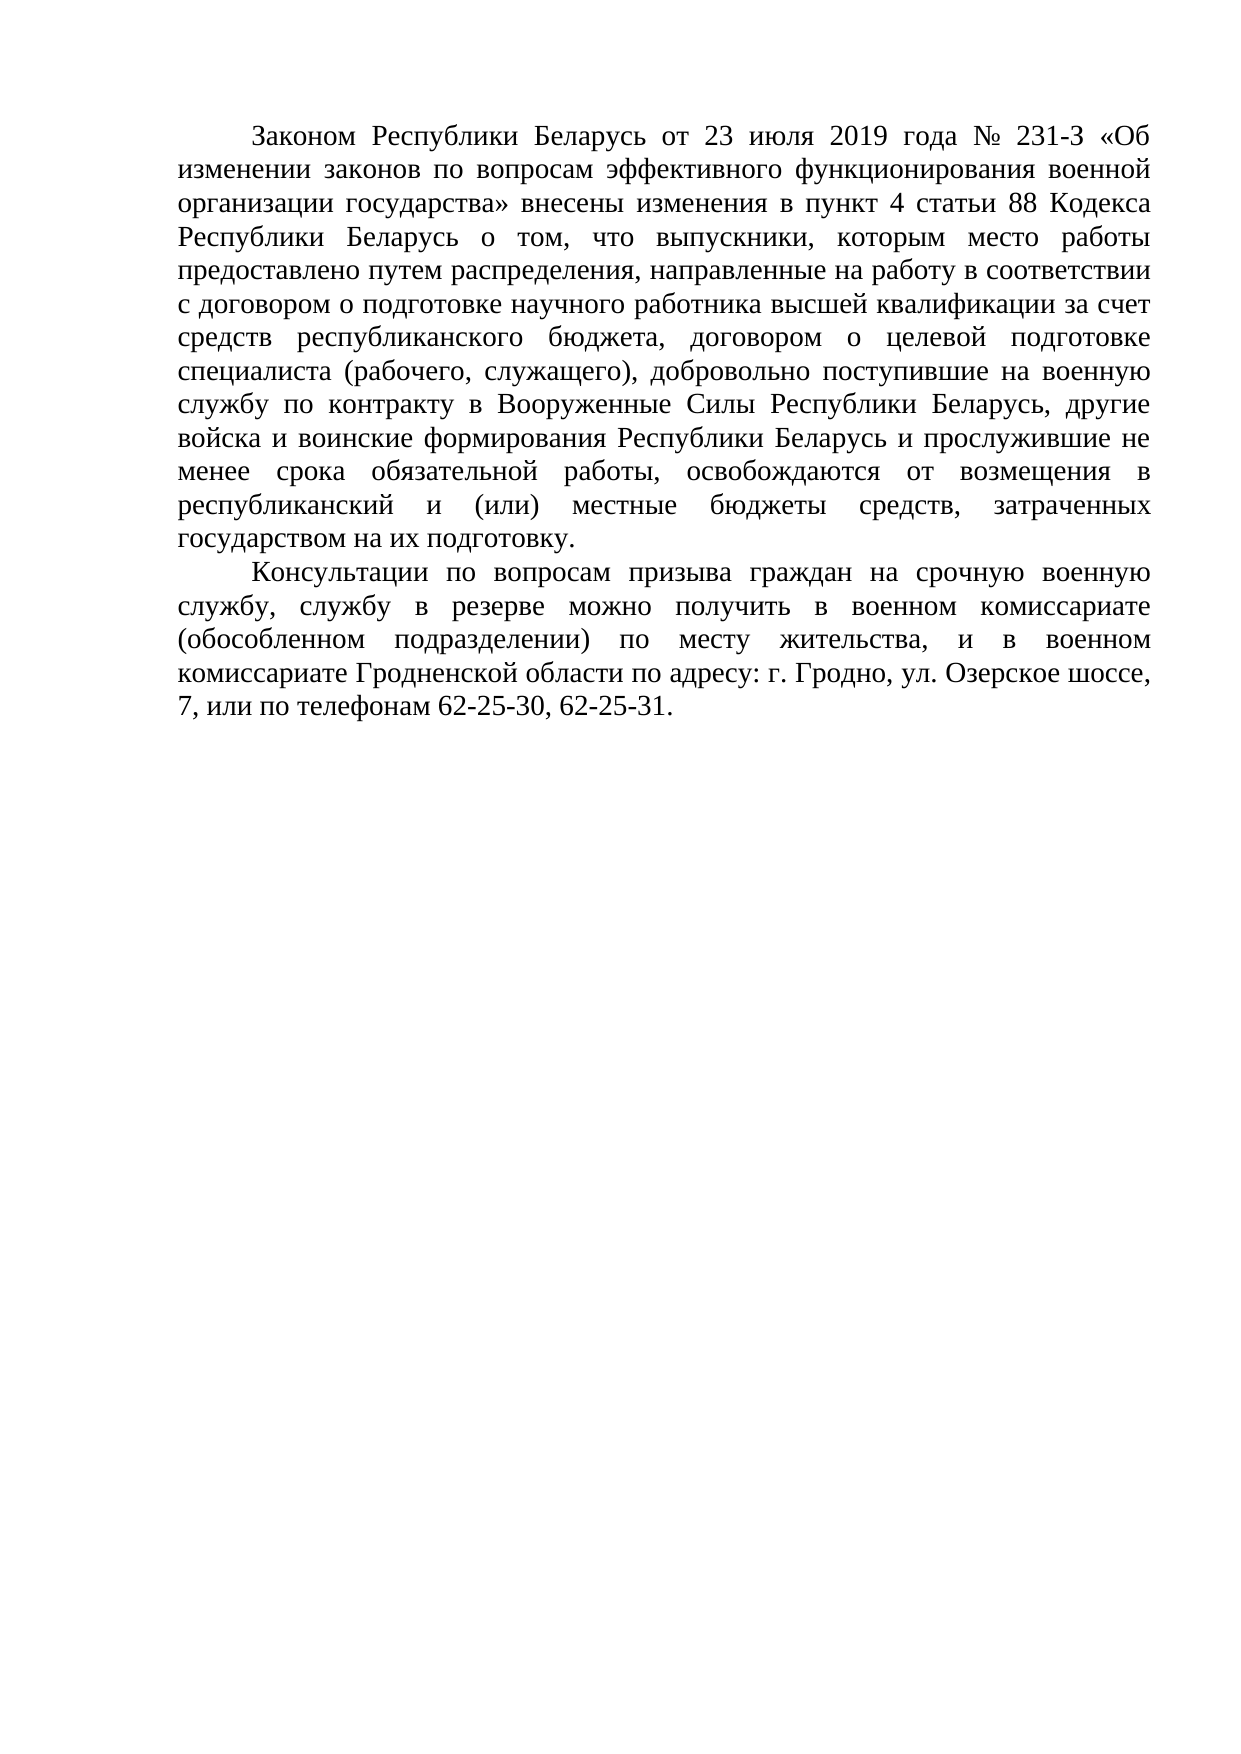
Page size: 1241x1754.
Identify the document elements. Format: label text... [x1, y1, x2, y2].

text Законом Республики Беларусь от 23 июля 2019 года № 231-З «Об изменении законов по вопросам эффективного функционирования военной организации государства» внесены изменения в пункт 4 статьи 88 Кодекса Республики Беларусь о том, что выпускники, которым место работы предоставлено путем распределения, направленные на работу в соответствии с договором о подготовке научного работника высшей квалификации за счет средств республиканского бюджета, договором о целевой подготовке специалиста (рабочего, служащего), добровольно поступившие на военную службу по контракту в Вооруженные Силы Республики Беларусь, другие войска и воинские формирования Республики Беларусь и прослужившие не менее срока обязательной работы, освобождаются от возмещения в республиканский и (или) местные бюджеты средств, затраченных государством на их подготовку. [177, 118, 1152, 554]
text Консультации по вопросам призыва граждан на срочную военную службу, службу в резерве можно получить в военном комиссариате (обособленном подразделении) по месту жительства, и в военном комиссариате Гродненской области по адресу: г. Гродно, ул. Озерское шоссе, 7, или по телефонам 62-25-30, 62-25-31. [177, 554, 1152, 722]
